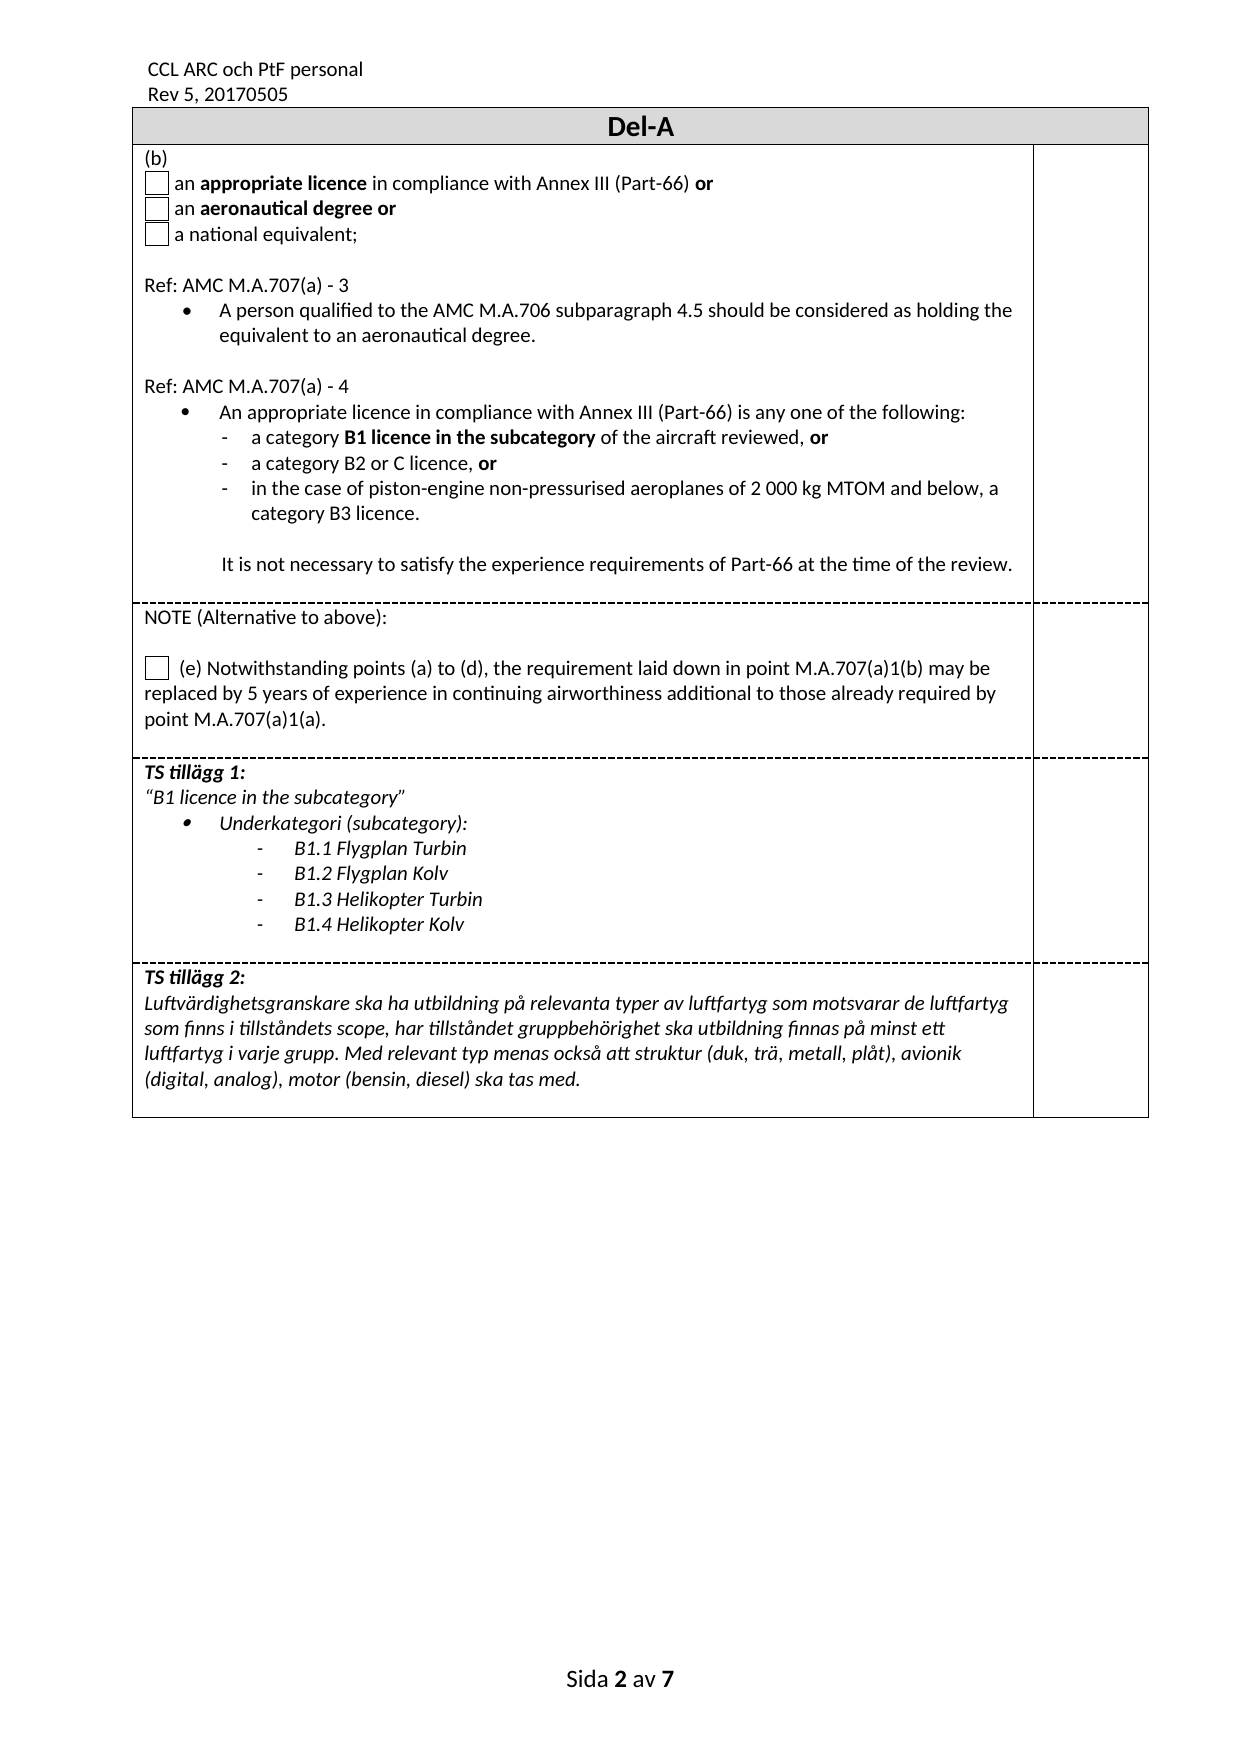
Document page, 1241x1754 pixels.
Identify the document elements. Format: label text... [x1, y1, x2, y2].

table_cell [1034, 145, 1148, 602]
table_cell [1034, 602, 1148, 757]
table_cell TS tillägg 2: Luftvärdighetsgranskare ska ha utbildning på relevanta typer av luftfartyg som motsvarar de luftfartyg som finns i tillståndets scope, har tillståndet gruppbehörighet ska utbildning finnas på minst ett luftfartyg i varje grupp. Med relevant typ menas också att struktur (duk, trä, metall, plåt), avionik (digital, analog), motor (bensin, diesel) ska tas med. [133, 962, 1033, 1117]
table_header Del-A [133, 108, 1148, 144]
table_cell (b) an appropriate licence in compliance with Annex III (Part-66) or an aeronautical degree or a national equivalent; Ref: AMC M.A.707(a) - 3 A person qualified to the AMC M.A.706 subparagraph 4.5 should be considered as holding the equivalent to an aeronautical degree. Ref: AMC M.A.707(a) - 4 An appropriate licence in compliance with Annex III (Part-66) is any one of the following: a category B1 licence in the subcategory of the aircraft reviewed, or a category B2 or C licence, or in the case of piston-engine non-pressurised aeroplanes of 2 000 kg MTOM and below, a category B3 licence. It is not necessary to satisfy the experience requirements of Part-66 at the time of the review. [133, 145, 1033, 602]
table_cell NOTE (Alternative to above): (e) Notwithstanding points (a) to (d), the requirement laid down in point M.A.707(a)1(b) may be replaced by 5 years of experience in continuing airworthiness additional to those already required by point M.A.707(a)1(a). [133, 602, 1033, 757]
table_cell [1034, 757, 1148, 962]
table_cell TS tillägg 1: “B1 licence in the subcategory” Underkategori (subcategory): B1.1 Flygplan Turbin B1.2 Flygplan Kolv B1.3 Helikopter Turbin B1.4 Helikopter Kolv [133, 757, 1033, 962]
table_cell [1034, 962, 1148, 1117]
